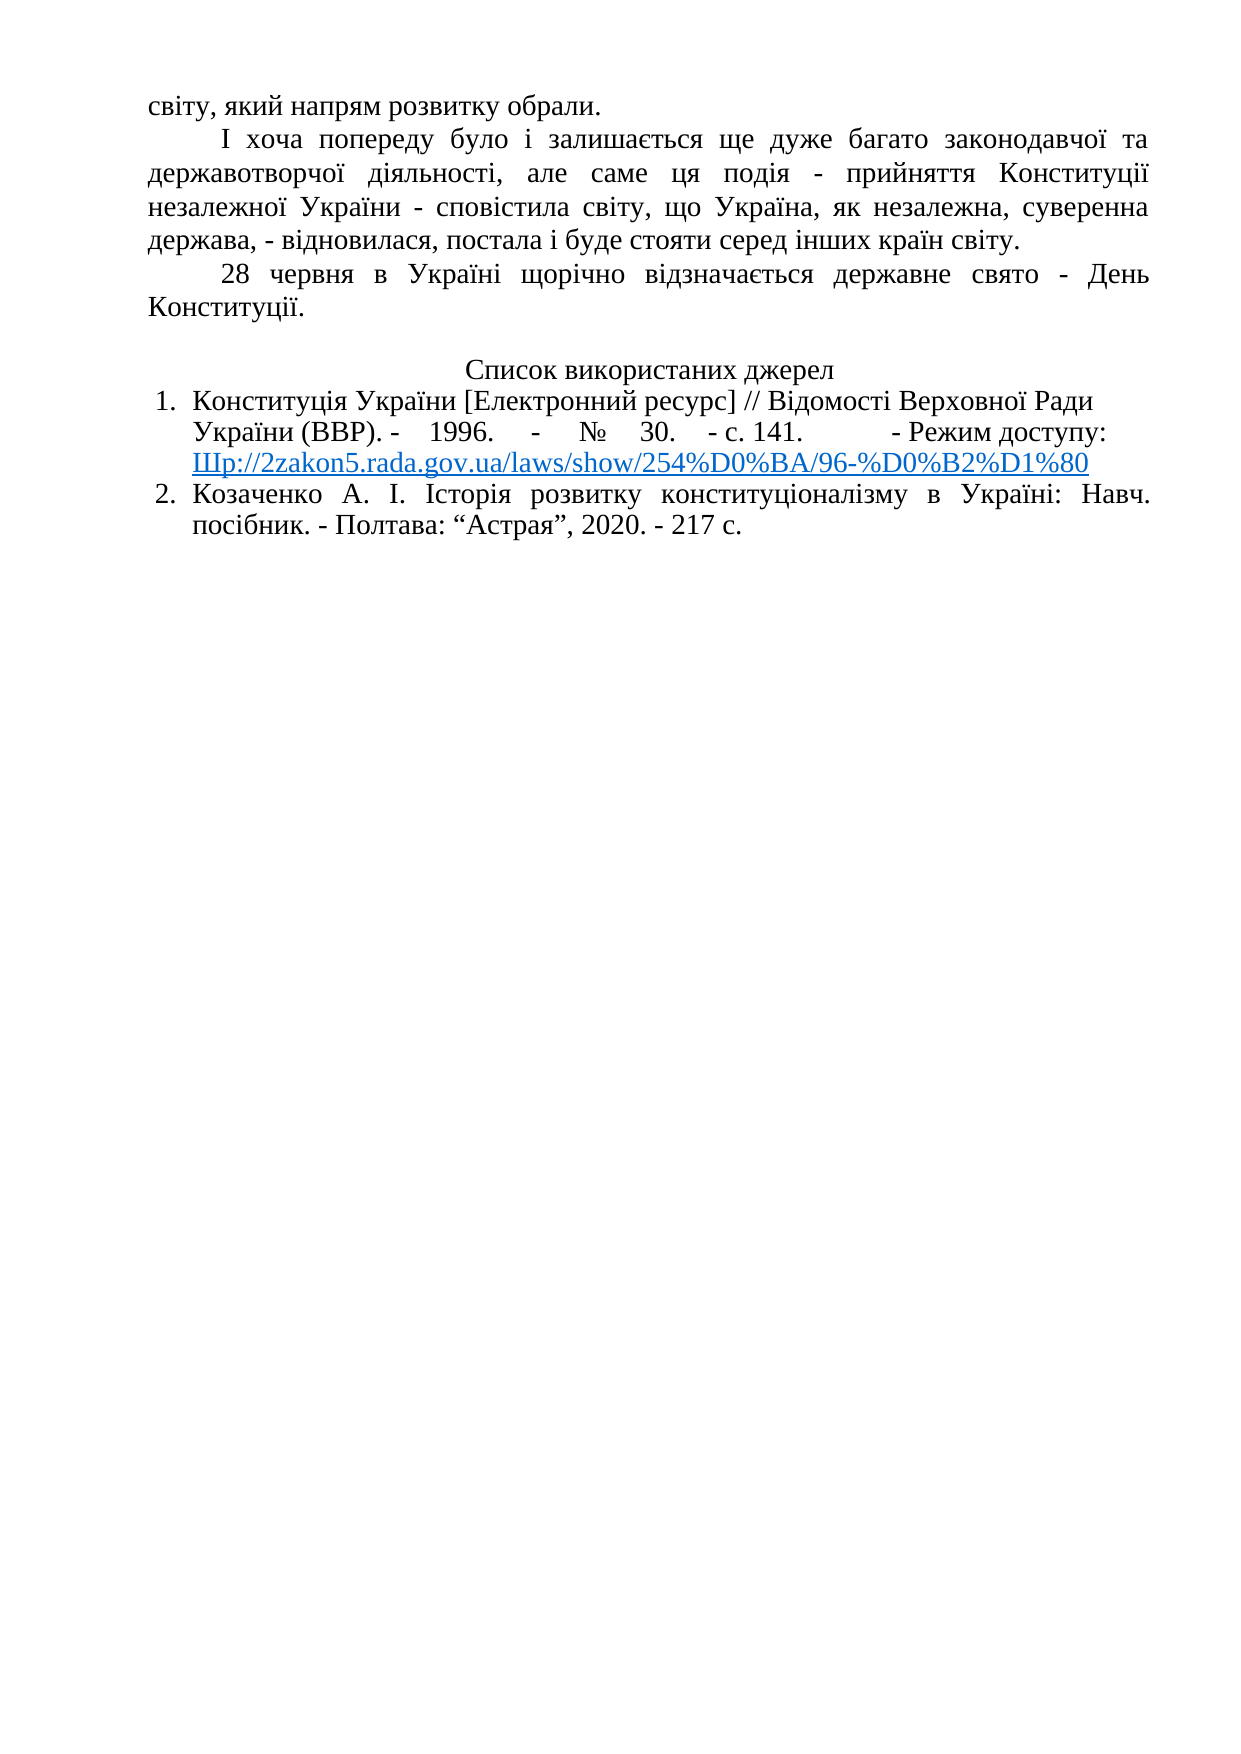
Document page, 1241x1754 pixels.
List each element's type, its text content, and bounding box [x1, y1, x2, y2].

list Козаченко А. І. Історія розвитку конституціоналізму в Україні: Навч. посібник. - Полтава: “Астрая”, 2020. - 217 с. [154, 478, 1152, 541]
text І хоча попереду було і залишається ще дуже багато законодавчої та державотворчої діяльності, але саме ця подія - прийняття Конституції незалежної України - сповістила світу, що Україна, як незалежна, суверенна держава, - відновилася, постала і буде стояти серед інших країн світу. [148, 122, 1149, 256]
text Шр://2zakon5.rada.gov.ua/laws/show/254%D0%BA/96-%D0%B2%D1%80 [192, 447, 1152, 478]
text 28 червня в Україні щорічно відзначається державне свято - День Конституції. [148, 256, 1149, 323]
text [148, 88, 1149, 122]
list Конституція України [Електронний ресурс] // Відомості Верховної Ради України (ВВР). - 1996. - № 30. - с. 141. - Режим доступу: [154, 385, 1149, 447]
text Список використаних джерел [148, 354, 1152, 385]
